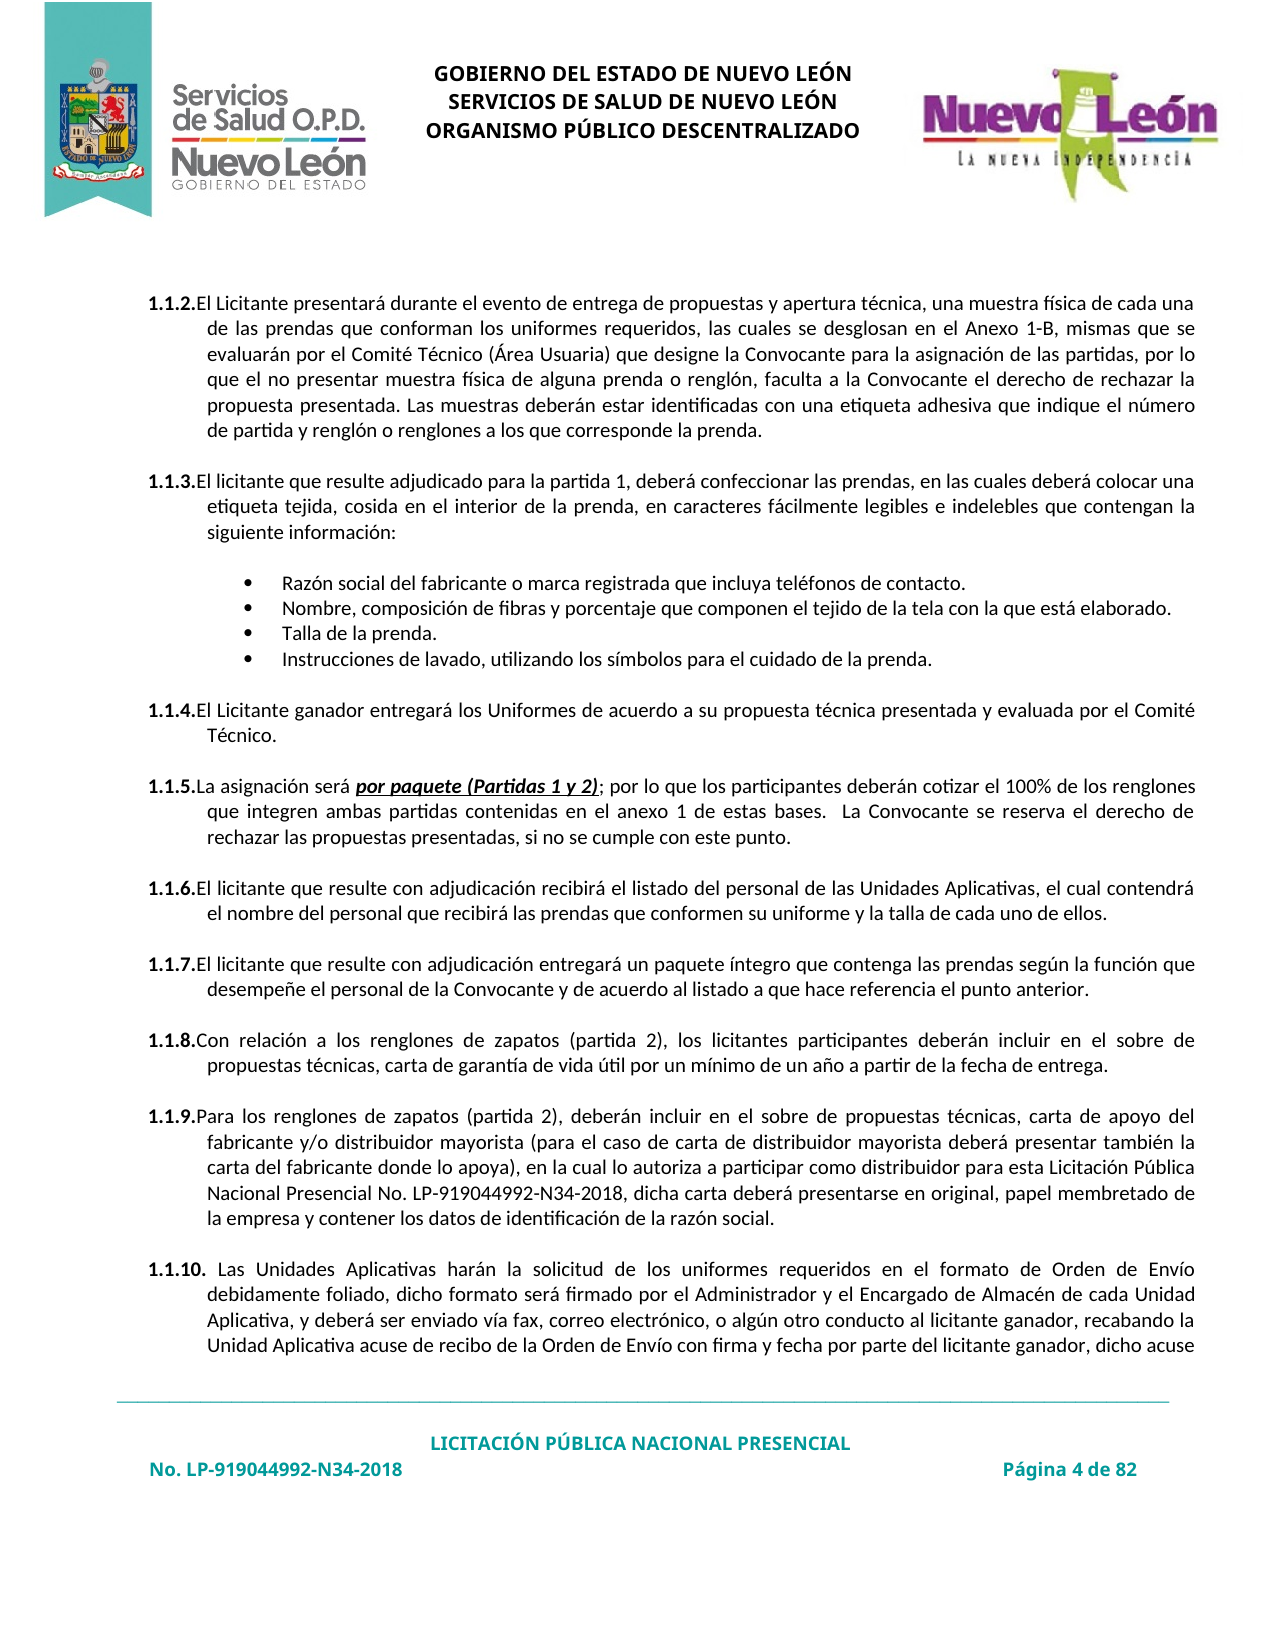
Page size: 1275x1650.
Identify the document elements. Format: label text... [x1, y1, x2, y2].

list El Licitante presentará durante el evento de entrega de propuestas y apertura técnica, una muestra física de cada una de las prendas que conforman los uniformes requeridos, las cuales se desglosan en el Anexo 1-B, mismas que se evaluarán por el Comité Técnico (Área Usuaria) que designe la Convocante para la asignación de las partidas, por lo que el no presentar muestra física de alguna prenda o renglón, faculta a la Convocante el derecho de rechazar la propuesta presentada. Las muestras deberán estar identificadas con una etiqueta adhesiva que indique el número de partida y renglón o renglones a los que corresponde la prenda. [148, 290, 1197, 443]
list El licitante que resulte con adjudicación recibirá el listado del personal de las Unidades Aplicativas, el cual contendrá el nombre del personal que recibirá las prendas que conformen su uniforme y la talla de cada uno de ellos. [148, 875, 1197, 926]
list Instrucciones de lavado, utilizando los símbolos para el cuidado de la prenda. [244, 646, 1197, 671]
list El Licitante ganador entregará los Uniformes de acuerdo a su propuesta técnica presentada y evaluada por el Comité Técnico. [148, 697, 1197, 748]
list Nombre, composición de fibras y porcentaje que componen el tejido de la tela con la que está elaborado. [244, 595, 1197, 621]
picture [15, 2, 1249, 229]
list Talla de la prenda. [244, 621, 1197, 646]
list La asignación será por paquete (Partidas 1 y 2); por lo que los participantes deberán cotizar el 100% de los renglones que integren ambas partidas contenidas en el anexo 1 de estas bases. La Convocante se reserva el derecho de rechazar las propuestas presentadas, si no se cumple con este punto. [148, 773, 1197, 849]
list Para los renglones de zapatos (partida 2), deberán incluir en el sobre de propuestas técnicas, carta de apoyo del fabricante y/o distribuidor mayorista (para el caso de carta de distribuidor mayorista deberá presentar también la carta del fabricante donde lo apoya), en la cual lo autoriza a participar como distribuidor para esta Licitación Pública Nacional Presencial No. LP-919044992-N34-2018, dicha carta deberá presentarse en original, papel membretado de la empresa y contener los datos de identificación de la razón social. [148, 1103, 1197, 1231]
list Razón social del fabricante o marca registrada que incluya teléfonos de contacto. [244, 570, 1197, 595]
list El licitante que resulte adjudicado para la partida 1, deberá confeccionar las prendas, en las cuales deberá colocar una etiqueta tejida, cosida en el interior de la prenda, en caracteres fácilmente legibles e indelebles que contengan la siguiente información: [148, 468, 1197, 544]
list Con relación a los renglones de zapatos (partida 2), los licitantes participantes deberán incluir en el sobre de propuestas técnicas, carta de garantía de vida útil por un mínimo de un año a partir de la fecha de entrega. [148, 1027, 1197, 1078]
list El licitante que resulte con adjudicación entregará un paquete íntegro que contenga las prendas según la función que desempeñe el personal de la Convocante y de acuerdo al listado a que hace referencia el punto anterior. [148, 951, 1197, 1002]
